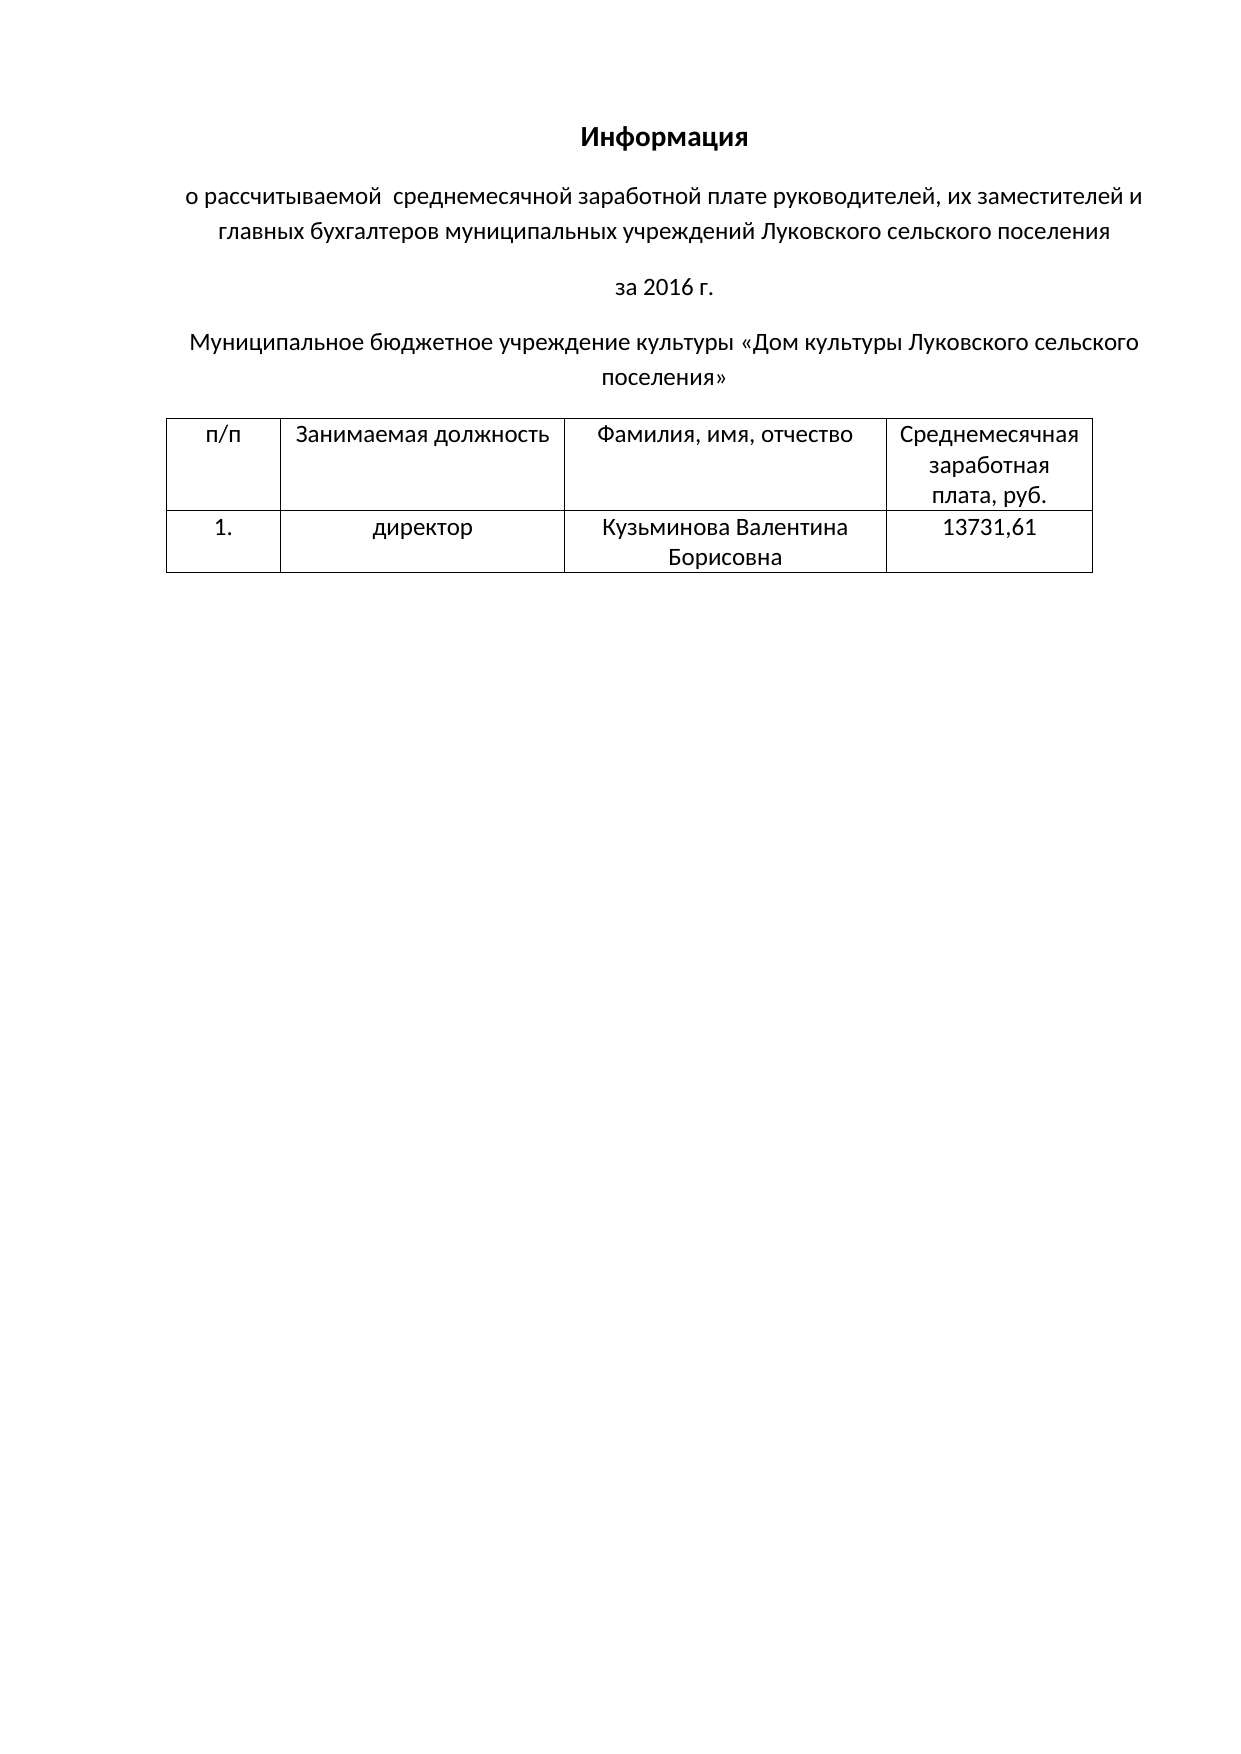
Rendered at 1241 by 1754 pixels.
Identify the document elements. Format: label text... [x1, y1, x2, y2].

table_cell 1. [167, 511, 280, 572]
table_header Фамилия, имя, отчество [565, 419, 886, 510]
table_header Среднемесячная заработная плата, руб. [887, 419, 1092, 510]
text за 2016 г. [177, 271, 1152, 301]
text о рассчитываемой среднемесячной заработной плате руководителей, их заместителей и главных бухгалтеров муниципальных учреждений Луковского сельского поселения [177, 180, 1152, 245]
table_cell 13731,61 [887, 511, 1092, 572]
table_cell директор [281, 511, 564, 572]
table_header Занимаемая должность [281, 419, 564, 510]
text Муниципальное бюджетное учреждение культуры «Дом культуры Луковского сельского поселения» [177, 327, 1152, 392]
text Информация [177, 118, 1152, 154]
table_cell Кузьминова Валентина Борисовна [565, 511, 886, 572]
table_header п/п [167, 419, 280, 510]
